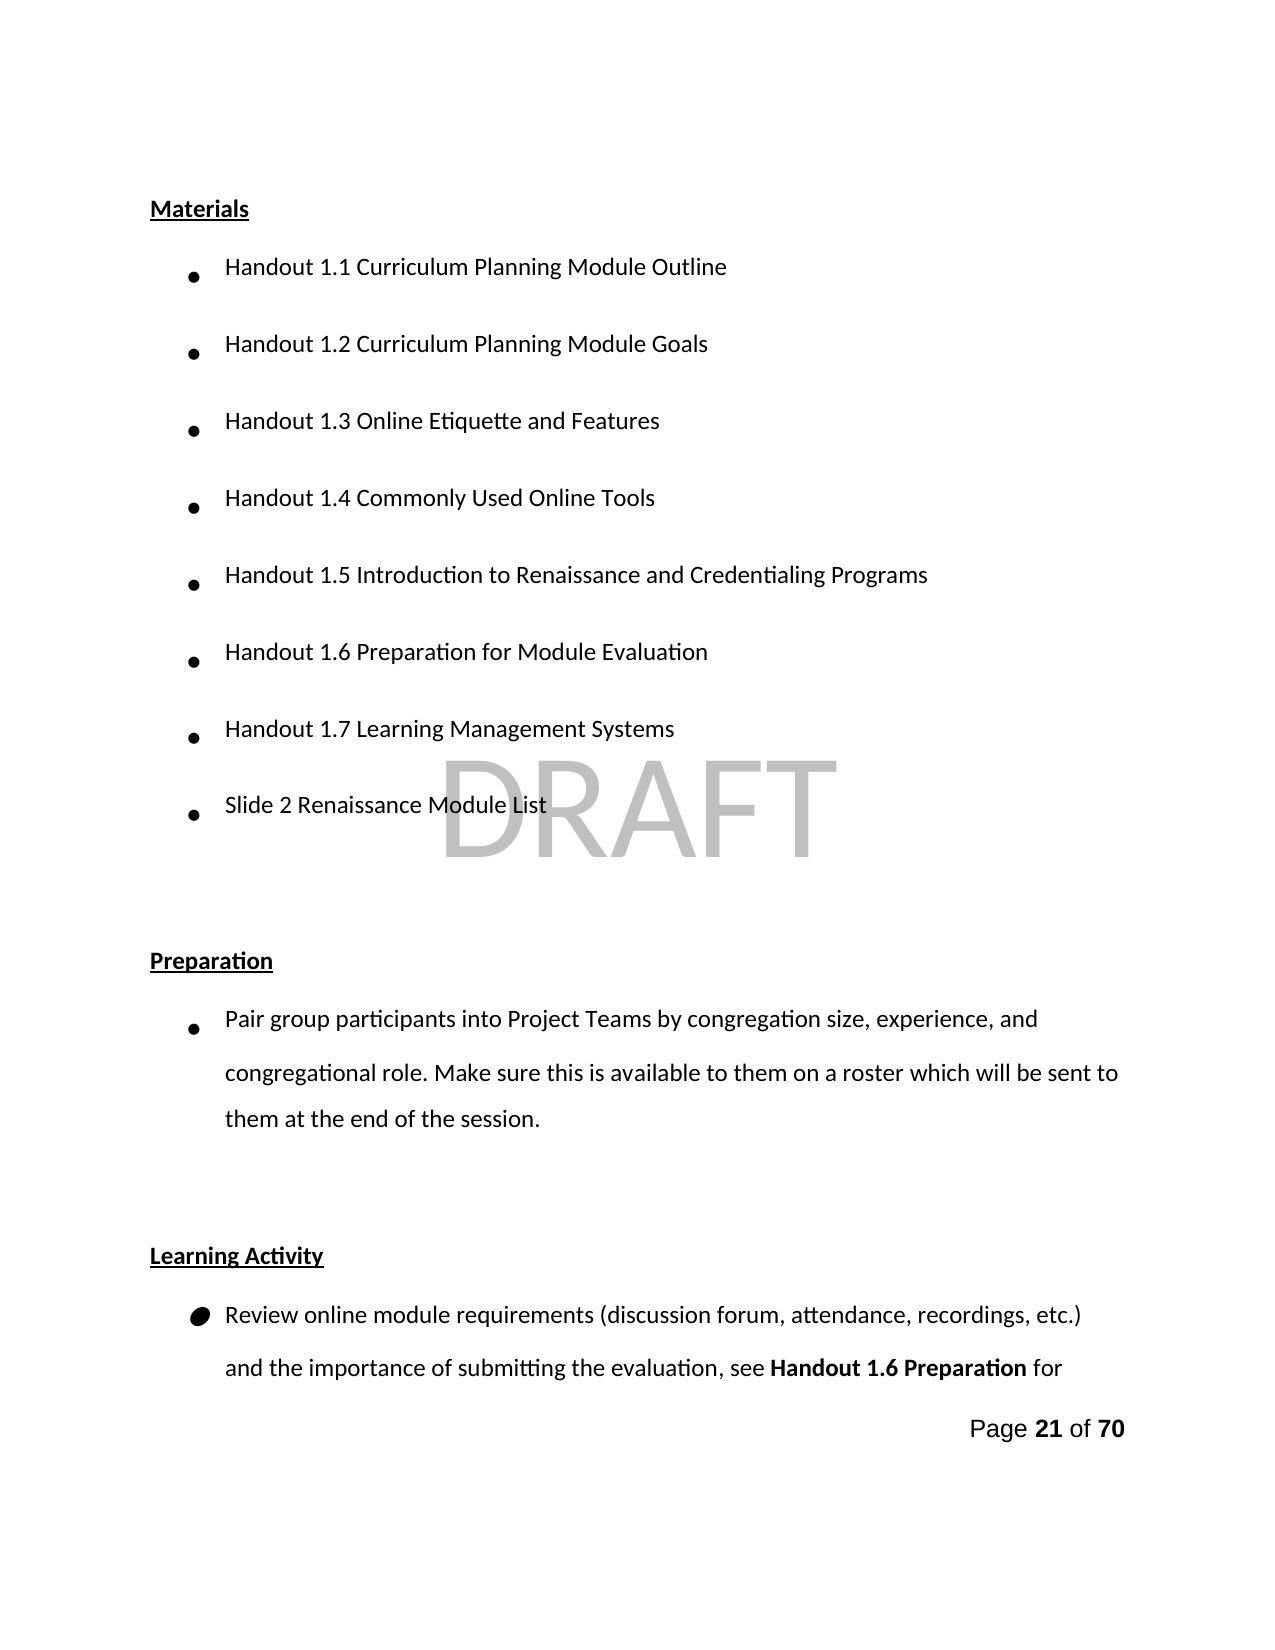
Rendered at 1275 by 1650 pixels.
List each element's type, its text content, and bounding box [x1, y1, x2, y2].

list Handout 1.5 Introduction to Renaissance and Credentialing Programs [187, 546, 1125, 597]
text Learning Activity [150, 1240, 1125, 1271]
list Handout 1.2 Curriculum Planning Module Goals [187, 316, 1125, 367]
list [187, 1286, 1125, 1383]
text Materials [150, 193, 1125, 223]
text Preparation [150, 945, 1125, 976]
list Handout 1.1 Curriculum Planning Module Outline [187, 239, 1125, 290]
list Handout 1.7 Learning Management Systems [187, 700, 1125, 751]
list Handout 1.6 Preparation for Module Evaluation [187, 623, 1125, 674]
list Pair group participants into Project Teams by congregation size, experience, and congregational role. Make sure this is available to them on a roster which will be sent to them at the end of the session. [187, 991, 1125, 1134]
list Handout 1.4 Commonly Used Online Tools [187, 469, 1125, 521]
list Slide 2 Renaissance Module List [187, 777, 1125, 828]
list Handout 1.3 Online Etiquette and Features [187, 392, 1125, 444]
